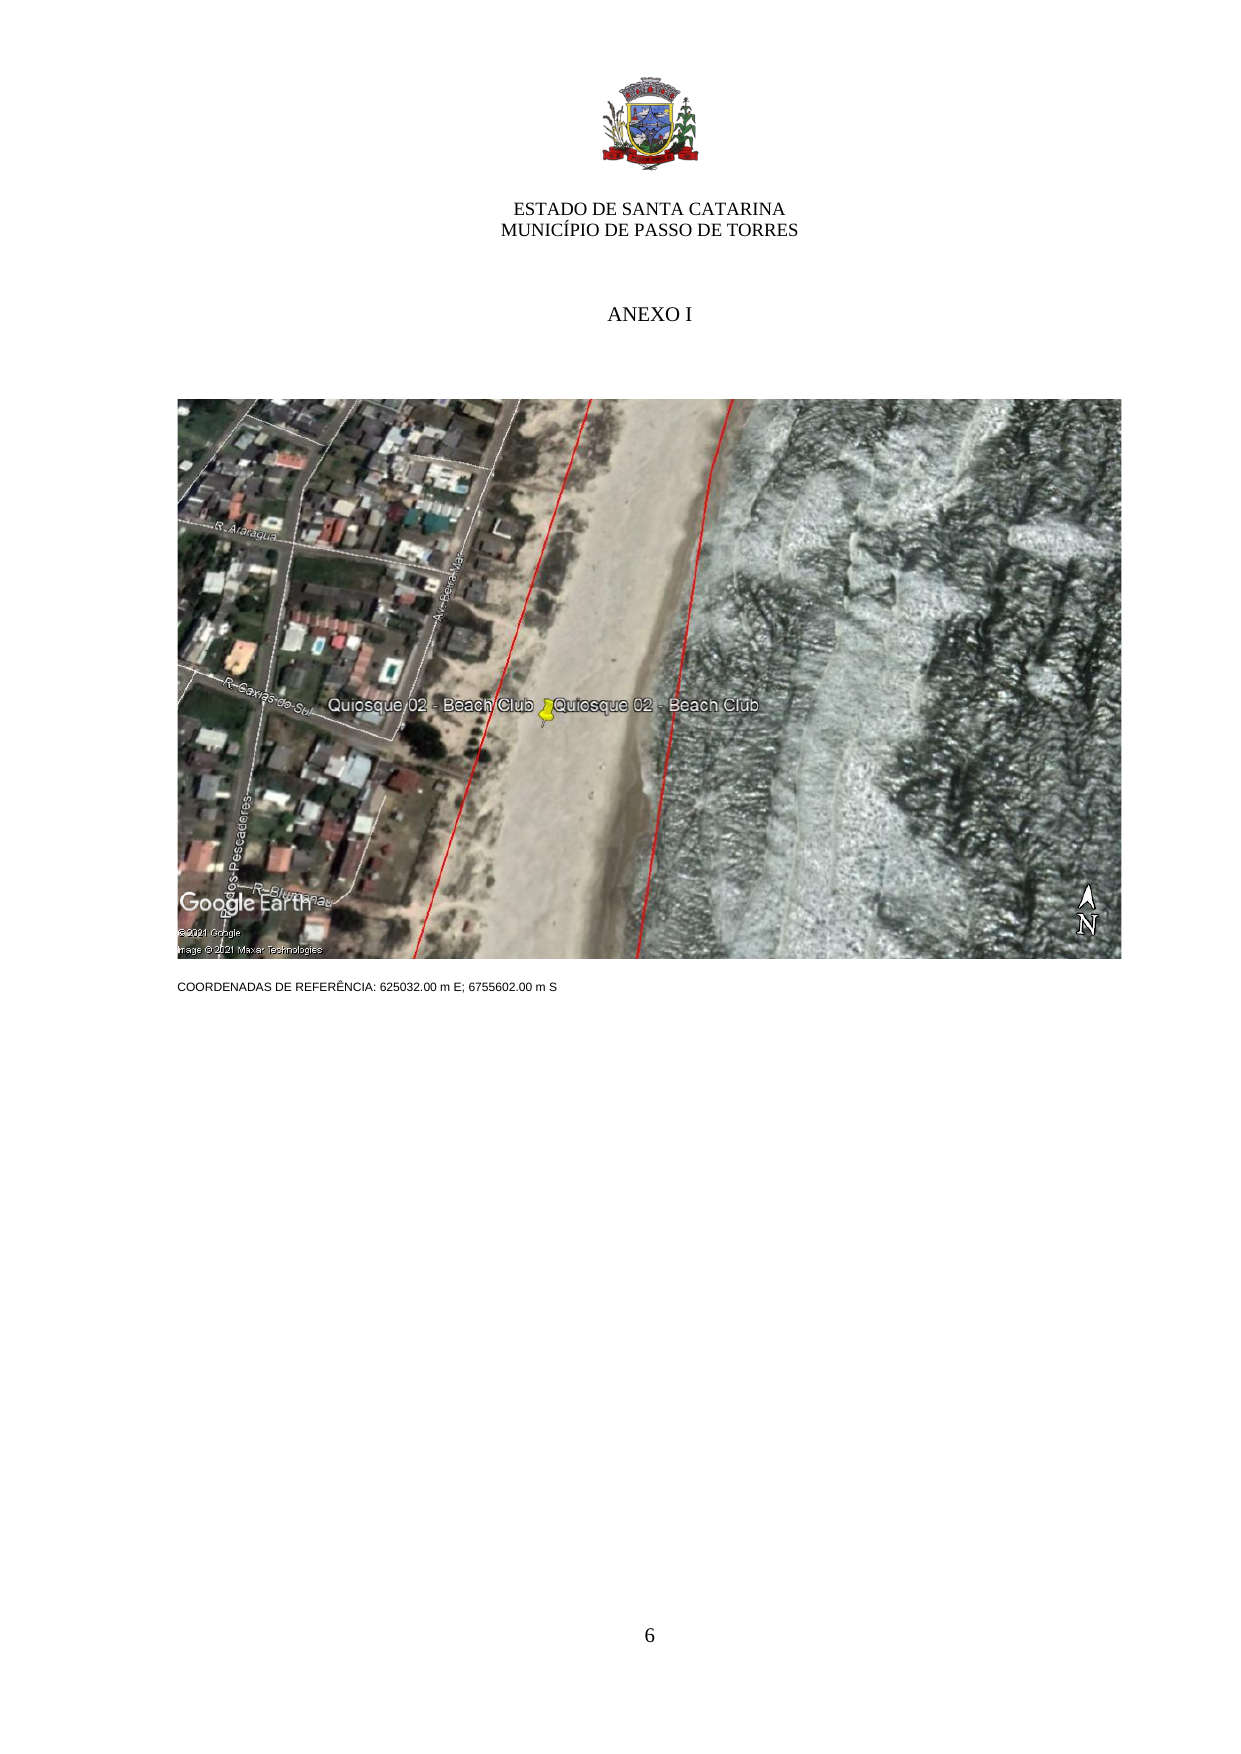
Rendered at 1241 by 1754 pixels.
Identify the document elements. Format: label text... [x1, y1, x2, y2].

picture [177, 399, 1122, 959]
picture [599, 75, 700, 172]
text ANEXO I [177, 302, 1122, 326]
text COORDENADAS DE REFERÊNCIA: 625032.00 m E; 6755602.00 m S [177, 970, 1122, 994]
